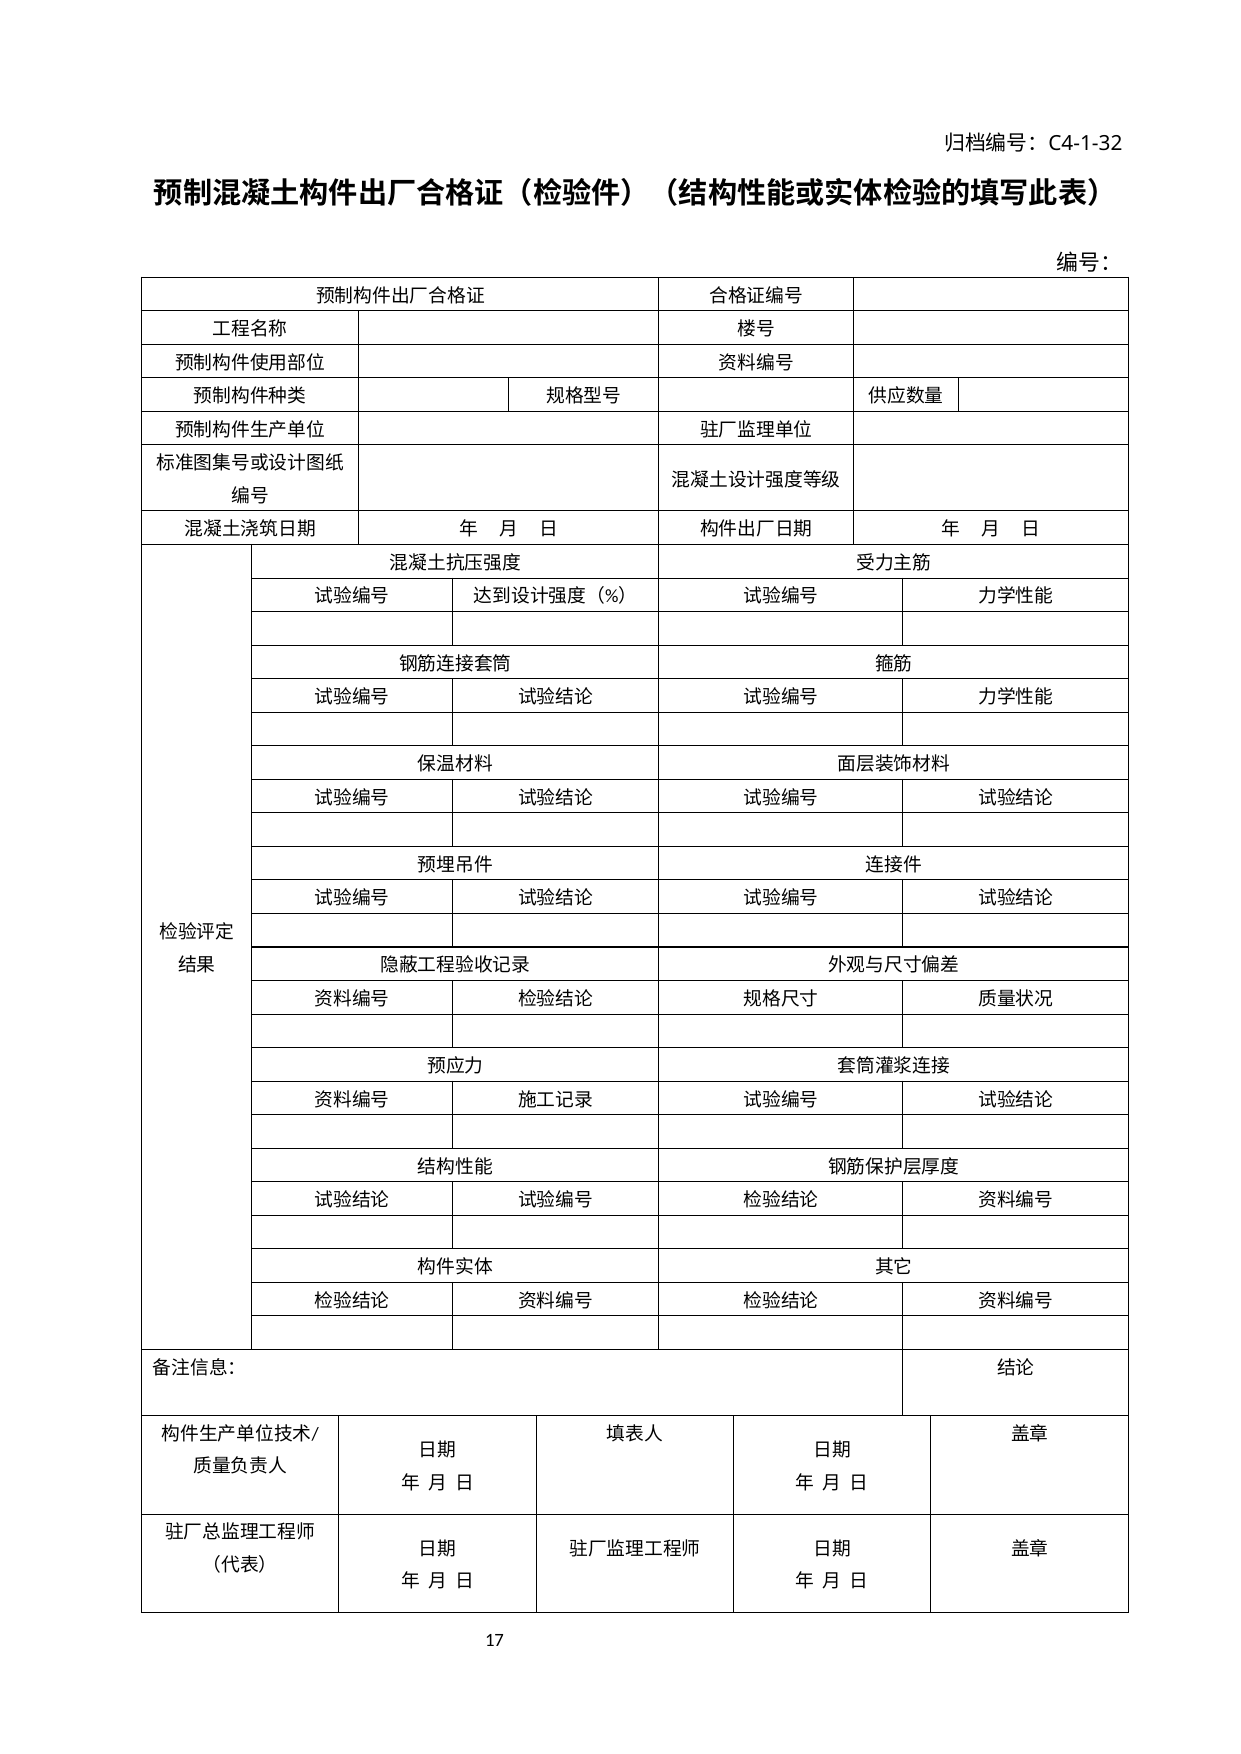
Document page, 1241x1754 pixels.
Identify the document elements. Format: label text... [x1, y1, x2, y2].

table_cell 预埋吊件 [252, 847, 658, 879]
table_cell 检验结论 [252, 1283, 452, 1315]
table_cell 力学性能 [903, 679, 1128, 712]
table_cell [903, 1115, 1128, 1148]
table_cell 试验编号 [659, 780, 902, 812]
table_cell 盖章 [931, 1416, 1128, 1513]
table_cell 试验编号 [252, 880, 452, 913]
table_cell 日期 年 月 日 [734, 1515, 930, 1612]
table_cell 质量状况 [903, 981, 1128, 1013]
table_cell [359, 412, 658, 444]
table_cell [903, 1316, 1128, 1349]
table_cell 构件生产单位技术/质量负责人 [142, 1416, 338, 1513]
table_cell [659, 378, 853, 411]
table_cell 试验结论 [453, 780, 658, 812]
table_cell 楼号 [659, 311, 853, 344]
table_cell 试验编号 [252, 780, 452, 812]
subtitle 预制混凝土构件出厂合格证（检验件）（结构性能或实体检验的填写此表） [148, 158, 1122, 223]
table_cell [659, 1316, 902, 1349]
table_cell 预制构件使用部位 [142, 345, 358, 377]
table_cell 试验编号 [659, 880, 902, 913]
table_cell 其它 [659, 1249, 1128, 1282]
table_cell 套筒灌浆连接 [659, 1048, 1128, 1081]
text 编号： [148, 244, 1122, 277]
table_cell 施工记录 [453, 1082, 658, 1114]
table_cell [453, 612, 658, 644]
table_cell 供应数量 [854, 378, 958, 411]
table_cell [453, 1115, 658, 1148]
table_header [854, 278, 1128, 310]
table_cell 混凝土抗压强度 [252, 545, 658, 577]
table_cell 构件出厂日期 [659, 511, 853, 544]
table_cell [854, 445, 1128, 510]
table_cell 盖章 [931, 1515, 1128, 1612]
table_cell [453, 914, 658, 946]
table_cell [659, 612, 902, 644]
table_cell 试验结论 [252, 1182, 452, 1215]
table_cell [252, 1115, 452, 1148]
table_header 预制构件出厂合格证 [142, 278, 658, 310]
text 归档编号：C4-1-32 [148, 125, 1122, 158]
table_cell 检验结论 [453, 981, 658, 1013]
table_cell 试验结论 [453, 880, 658, 913]
table_cell [659, 914, 902, 946]
table_cell 资料编号 [903, 1283, 1128, 1315]
table_cell [453, 813, 658, 846]
table_cell 日期 年 月 日 [339, 1515, 536, 1612]
table_cell [659, 813, 902, 846]
table_cell [252, 612, 452, 644]
table_cell [659, 1015, 902, 1047]
table_cell 资料编号 [903, 1182, 1128, 1215]
table_cell [659, 713, 902, 745]
table_cell [903, 612, 1128, 644]
table_header 合格证编号 [659, 278, 853, 310]
table_cell [252, 1015, 452, 1047]
table_cell [854, 311, 1128, 344]
table_cell 连接件 [659, 847, 1128, 879]
table_cell [854, 412, 1128, 444]
table_cell [359, 378, 508, 411]
table_cell 驻厂监理单位 [659, 412, 853, 444]
table_cell 试验编号 [659, 1082, 902, 1114]
table_cell [903, 914, 1128, 946]
table_cell [252, 914, 452, 946]
table_cell [252, 813, 452, 846]
table_cell [903, 713, 1128, 745]
table_cell 混凝土设计强度等级 [659, 445, 853, 510]
table_cell 日期 年 月 日 [339, 1416, 536, 1513]
table_cell 规格尺寸 [659, 981, 902, 1013]
table_cell 检验结论 [659, 1283, 902, 1315]
table_cell 日期 年 月 日 [734, 1416, 930, 1513]
table_cell 力学性能 [903, 579, 1128, 611]
table_cell 规格型号 [509, 378, 658, 411]
table_cell [959, 378, 1128, 411]
table_cell [453, 1015, 658, 1047]
table_cell 资料编号 [453, 1283, 658, 1315]
table_cell 试验编号 [252, 579, 452, 611]
table_cell 隐蔽工程验收记录 [252, 948, 658, 980]
table_cell 标准图集号或设计图纸编号 [142, 445, 358, 510]
table_cell 资料编号 [252, 981, 452, 1013]
table_cell 钢筋连接套筒 [252, 646, 658, 678]
table_cell 备注信息： [142, 1350, 902, 1415]
table_cell 填表人 [537, 1416, 733, 1513]
table_cell [659, 1115, 902, 1148]
table_cell 检验结论 [659, 1182, 902, 1215]
table_cell 外观与尺寸偏差 [659, 948, 1128, 980]
table_cell 保温材料 [252, 746, 658, 779]
table_cell 钢筋保护层厚度 [659, 1149, 1128, 1181]
table_cell 试验结论 [903, 880, 1128, 913]
table_cell [903, 813, 1128, 846]
table_cell 年 月 日 [854, 511, 1128, 544]
table_cell 预应力 [252, 1048, 658, 1081]
table_cell 箍筋 [659, 646, 1128, 678]
table_cell 年 月 日 [359, 511, 658, 544]
table_cell [903, 1015, 1128, 1047]
table_cell 资料编号 [659, 345, 853, 377]
table_cell 试验编号 [659, 679, 902, 712]
table_cell [359, 311, 658, 344]
table_cell [252, 1316, 452, 1349]
table_cell 试验结论 [903, 780, 1128, 812]
table_cell 试验编号 [252, 679, 452, 712]
table_cell 试验结论 [453, 679, 658, 712]
table_cell 结论 [903, 1350, 1128, 1415]
table_cell 结构性能 [252, 1149, 658, 1181]
table_cell 混凝土浇筑日期 [142, 511, 358, 544]
table_cell 达到设计强度（%） [453, 579, 658, 611]
table_cell 试验编号 [453, 1182, 658, 1215]
table_cell [453, 713, 658, 745]
table_cell [359, 445, 658, 510]
table_cell [453, 1316, 658, 1349]
table_cell 预制构件生产单位 [142, 412, 358, 444]
table_cell 构件实体 [252, 1249, 658, 1282]
table_cell 试验结论 [903, 1082, 1128, 1114]
table_cell [252, 1216, 452, 1248]
table_cell [453, 1216, 658, 1248]
table_cell [659, 1216, 902, 1248]
table_cell 驻厂总监理工程师（代表） [142, 1515, 338, 1612]
table_cell 工程名称 [142, 311, 358, 344]
table_cell [854, 345, 1128, 377]
table_cell 驻厂监理工程师 [537, 1515, 733, 1612]
table_cell 资料编号 [252, 1082, 452, 1114]
table_cell 受力主筋 [659, 545, 1128, 577]
table_cell 检验评定结果 [142, 545, 251, 1349]
table_cell [359, 345, 658, 377]
table_cell 试验编号 [659, 579, 902, 611]
table_cell [252, 713, 452, 745]
table_cell 面层装饰材料 [659, 746, 1128, 779]
table_cell [903, 1216, 1128, 1248]
table_cell 预制构件种类 [142, 378, 358, 411]
